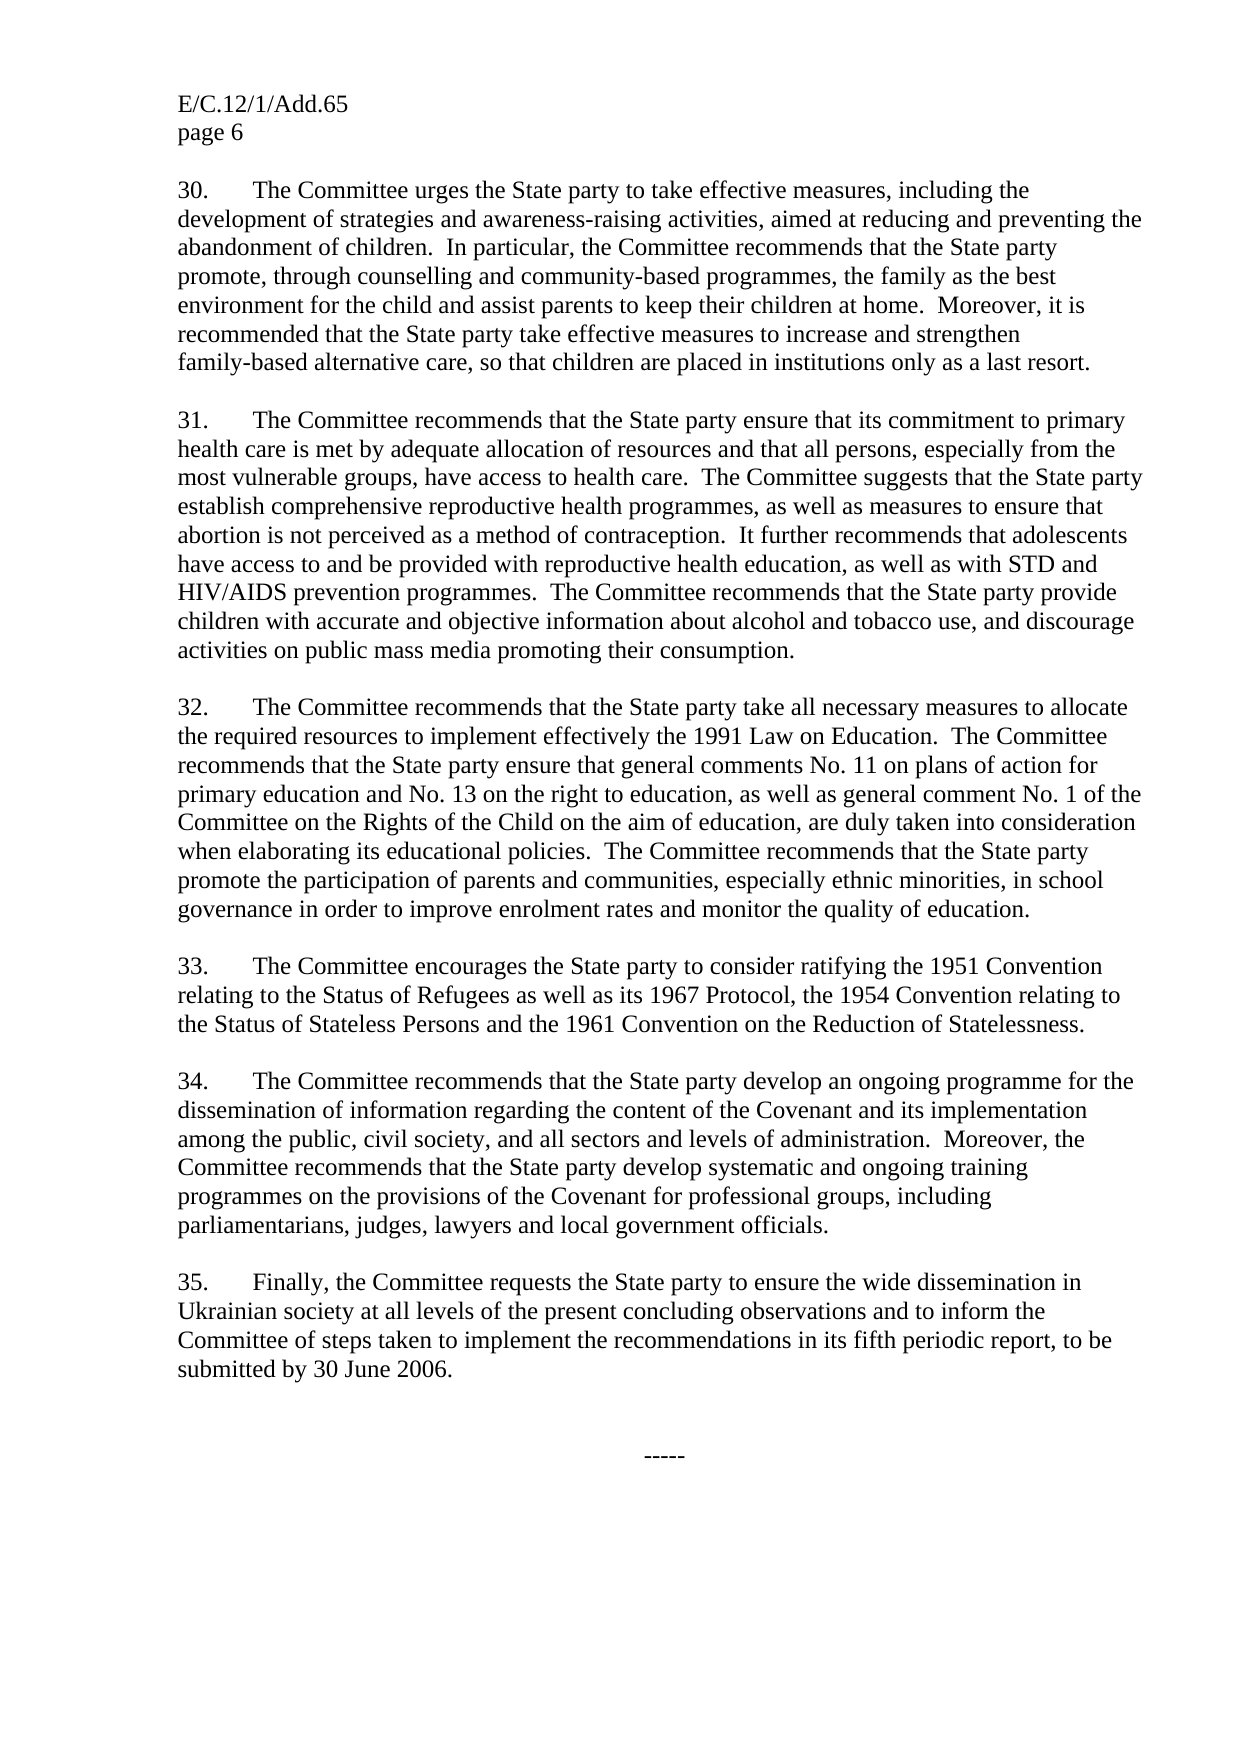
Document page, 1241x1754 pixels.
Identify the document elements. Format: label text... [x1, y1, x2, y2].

text 33. The Committee encourages the State party to consider ratifying the 1951 Convention relating to the Status of Refugees as well as its 1967 Protocol, the 1954 Convention relating to the Status of Stateless Persons and the 1961 Convention on the Reduction of Statelessness. [177, 951, 1152, 1037]
text ----- [177, 1440, 1152, 1469]
text 30. The Committee urges the State party to take effective measures, including the development of strategies and awareness-raising activities, aimed at reducing and preventing the abandonment of children. In particular, the Committee recommends that the State party promote, through counselling and community-based programmes, the family as the best environment for the child and assist parents to keep their children at home. Moreover, it is recommended that the State party take effective measures to increase and strengthen family-based alternative care, so that children are placed in institutions only as a last resort. [177, 175, 1152, 376]
text 35. Finally, the Committee requests the State party to ensure the wide dissemination in Ukrainian society at all levels of the present concluding observations and to inform the Committee of steps taken to implement the recommendations in its fifth periodic report, to be submitted by 30 June 2006. [177, 1267, 1152, 1382]
text 31. The Committee recommends that the State party ensure that its commitment to primary health care is met by adequate allocation of resources and that all persons, especially from the most vulnerable groups, have access to health care. The Committee suggests that the State party establish comprehensive reproductive health programmes, as well as measures to ensure that abortion is not perceived as a method of contraception. It further recommends that adolescents have access to and be provided with reproductive health education, as well as with STD and HIV/AIDS prevention programmes. The Committee recommends that the State party provide children with accurate and objective information about alcohol and tobacco use, and discourage activities on public mass media promoting their consumption. [177, 405, 1152, 664]
text 32. The Committee recommends that the State party take all necessary measures to allocate the required resources to implement effectively the 1991 Law on Education. The Committee recommends that the State party ensure that general comments No. 11 on plans of action for primary education and No. 13 on the right to education, as well as general comment No. 1 of the Committee on the Rights of the Child on the aim of education, are duly taken into consideration when elaborating its educational policies. The Committee recommends that the State party promote the participation of parents and communities, especially ethnic minorities, in school governance in order to improve enrolment rates and monitor the quality of education. [177, 692, 1152, 922]
text 34. The Committee recommends that the State party develop an ongoing programme for the dissemination of information regarding the content of the Covenant and its implementation among the public, civil society, and all sectors and levels of administration. Moreover, the Committee recommends that the State party develop systematic and ongoing training programmes on the provisions of the Covenant for professional groups, including parliamentarians, judges, lawyers and local government officials. [177, 1066, 1152, 1239]
